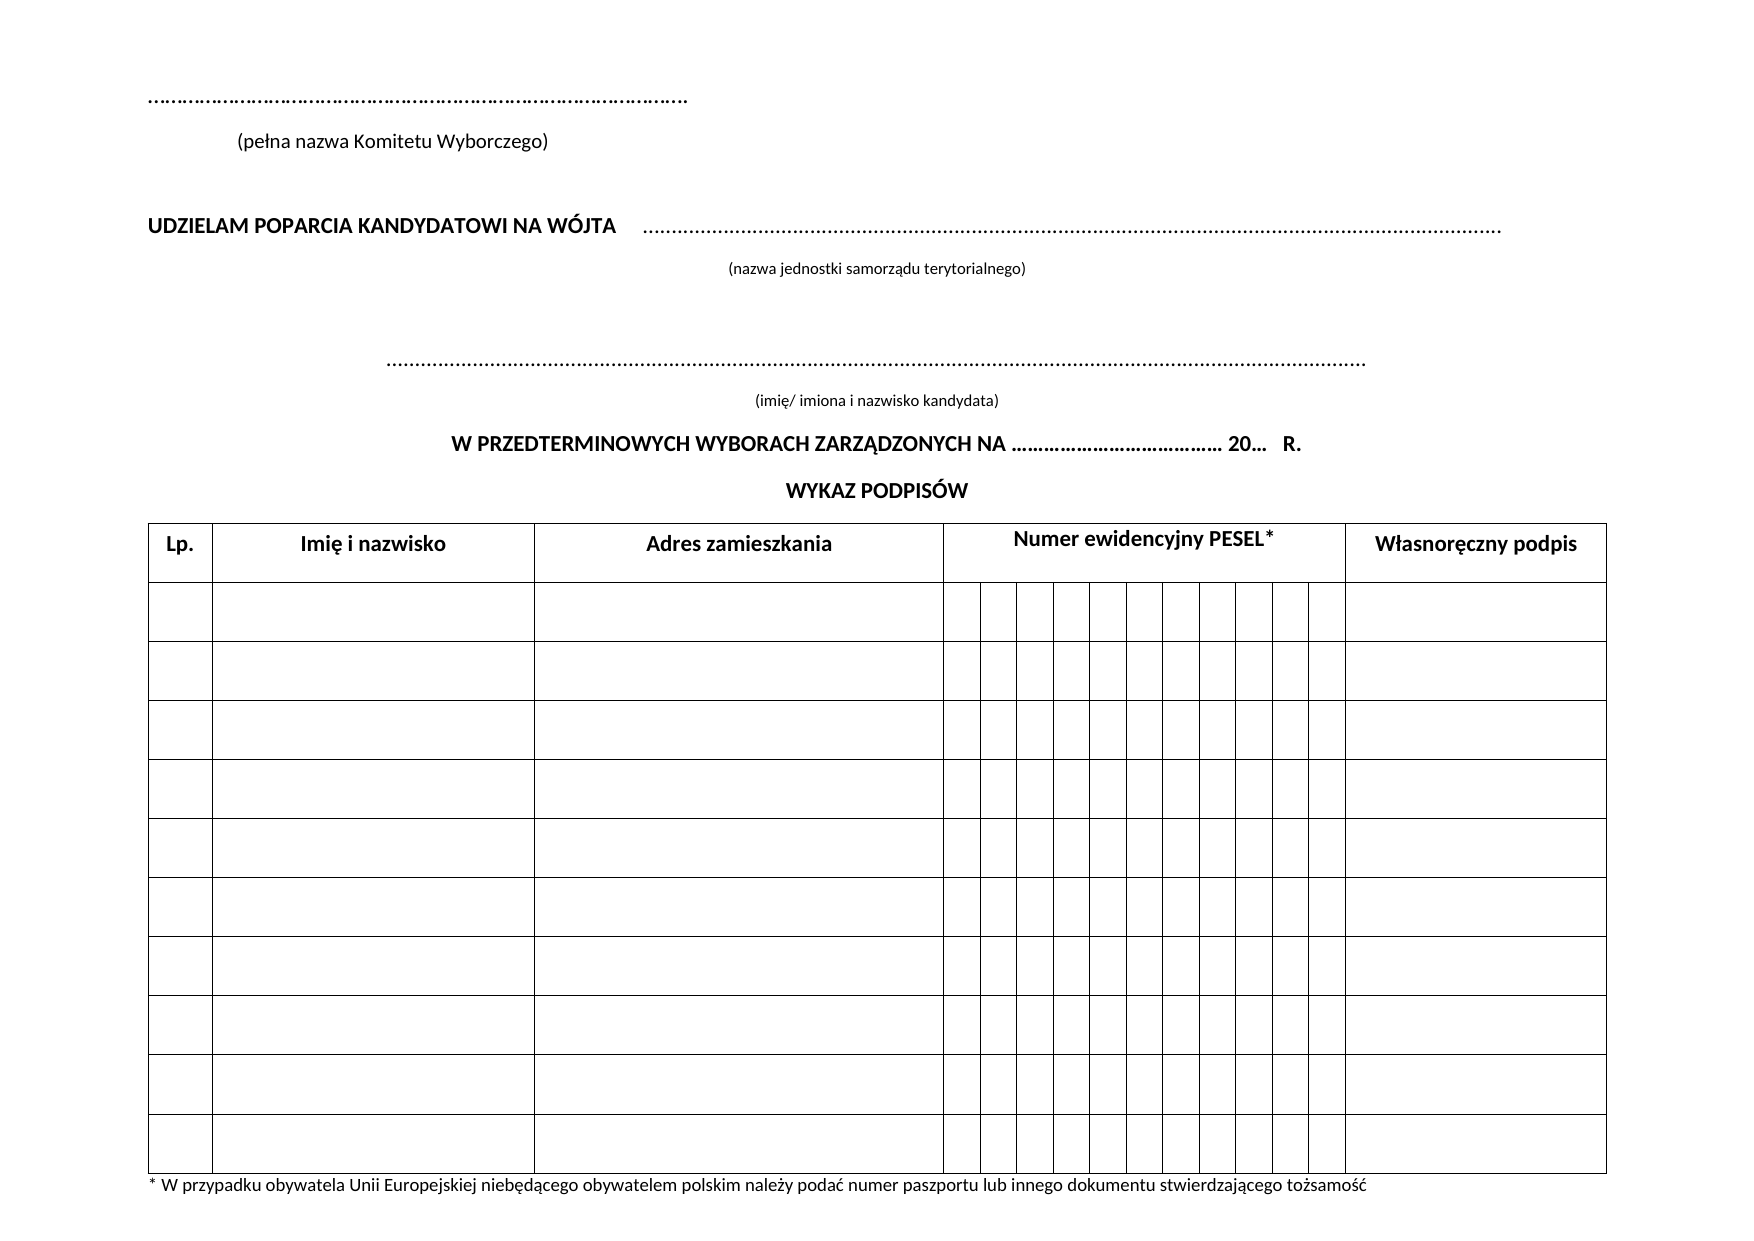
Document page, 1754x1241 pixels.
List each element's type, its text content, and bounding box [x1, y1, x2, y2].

table_cell [1090, 1055, 1126, 1113]
table_cell [1309, 1115, 1345, 1172]
table_cell [149, 1055, 212, 1113]
table_cell [1200, 996, 1235, 1054]
table_cell [944, 1115, 980, 1172]
table_cell [1200, 1115, 1235, 1172]
table_cell [981, 701, 1016, 759]
table_cell [1200, 583, 1235, 641]
table_cell [1346, 819, 1606, 877]
table_cell [1017, 1115, 1053, 1172]
table_cell [1200, 819, 1235, 877]
table_cell [149, 878, 212, 936]
table_cell [1090, 819, 1126, 877]
table_cell [213, 642, 534, 700]
table_cell [213, 701, 534, 759]
table_cell [1309, 583, 1345, 641]
table_cell [1273, 1115, 1308, 1172]
table_cell [1200, 642, 1235, 700]
table_cell [149, 937, 212, 995]
table_cell [1309, 996, 1345, 1054]
table_cell [1273, 583, 1308, 641]
table_cell [1054, 819, 1089, 877]
table_cell [1163, 701, 1199, 759]
table_cell [944, 996, 980, 1054]
table_cell [535, 819, 943, 877]
table_cell [1017, 819, 1053, 877]
table_cell [1017, 760, 1053, 818]
table_cell [1127, 583, 1162, 641]
table_cell [1054, 760, 1089, 818]
table_cell [1273, 701, 1308, 759]
table_cell [1054, 996, 1089, 1054]
table_cell [1127, 1055, 1162, 1113]
table_cell [149, 1115, 212, 1172]
table_cell [944, 701, 980, 759]
table_cell [1309, 1055, 1345, 1113]
table_cell [981, 819, 1016, 877]
table_cell [1127, 937, 1162, 995]
table_cell [1273, 878, 1308, 936]
table_cell [1017, 878, 1053, 936]
table_cell [1017, 583, 1053, 641]
table_cell [1127, 996, 1162, 1054]
text * W przypadku obywatela Unii Europejskiej niebędącego obywatelem polskim należy podać numer paszportu lub innego dokumentu stwierdzającego tożsamość [148, 1174, 1606, 1196]
table_cell [1236, 1055, 1272, 1113]
table_cell [1236, 642, 1272, 700]
table_cell [1163, 760, 1199, 818]
table_cell [1346, 878, 1606, 936]
table_cell [1090, 878, 1126, 936]
table_cell [1346, 701, 1606, 759]
table_cell [213, 996, 534, 1054]
text …………………………………………………………………………………. [148, 79, 1606, 110]
table_cell [149, 642, 212, 700]
text WYKAZ PODPISÓW [148, 476, 1606, 504]
table_cell [1017, 996, 1053, 1054]
table_cell [1200, 760, 1235, 818]
table_cell [1236, 583, 1272, 641]
table_cell [981, 996, 1016, 1054]
table_cell [1236, 760, 1272, 818]
table_cell [981, 878, 1016, 936]
table_cell [1163, 819, 1199, 877]
table_cell [1273, 819, 1308, 877]
table_cell [1017, 1055, 1053, 1113]
table_cell [1346, 642, 1606, 700]
table_cell [1127, 642, 1162, 700]
table_cell [1273, 996, 1308, 1054]
text (pełna nazwa Komitetu Wyborczego) [148, 129, 1606, 154]
table_cell [149, 583, 212, 641]
table_cell [1346, 583, 1606, 641]
table_cell [1017, 642, 1053, 700]
table_cell [1163, 1115, 1199, 1172]
text .......................................................................................................................................................................... [148, 344, 1606, 372]
table_cell [1236, 996, 1272, 1054]
table_cell [1090, 937, 1126, 995]
table_cell [149, 701, 212, 759]
text UDZIELAM POPARCIA KANDYDATOWI NA WÓJTA ..................................................................................................................................................... [148, 211, 1606, 239]
table_cell [981, 760, 1016, 818]
table_cell [1273, 760, 1308, 818]
table_cell [213, 1055, 534, 1113]
table_cell [1309, 819, 1345, 877]
table_cell [1346, 1055, 1606, 1113]
table_cell [1346, 760, 1606, 818]
table_cell [944, 937, 980, 995]
table_cell [1309, 701, 1345, 759]
table_cell [944, 583, 980, 641]
table_header Numer ewidencyjny PESEL* [944, 524, 1345, 582]
table_cell [535, 701, 943, 759]
table_header Adres zamieszkania [535, 524, 943, 582]
table_cell [149, 996, 212, 1054]
table_cell [1236, 878, 1272, 936]
table_cell [944, 878, 980, 936]
table_cell [1127, 1115, 1162, 1172]
table_cell [1309, 642, 1345, 700]
table_cell [1200, 878, 1235, 936]
table_cell [1236, 819, 1272, 877]
table_cell [213, 819, 534, 877]
table_cell [1309, 760, 1345, 818]
table_cell [1054, 878, 1089, 936]
table_cell [1054, 937, 1089, 995]
table_cell [1236, 937, 1272, 995]
table_cell [1309, 878, 1345, 936]
table_cell [535, 583, 943, 641]
table_cell [1090, 1115, 1126, 1172]
table_cell [1127, 878, 1162, 936]
text W PRZEDTERMINOWYCH WYBORACH ZARZĄDZONYCH NA ………………………………… 20… R. [148, 429, 1606, 457]
table_cell [1090, 996, 1126, 1054]
table_cell [1346, 996, 1606, 1054]
table_cell [1163, 1055, 1199, 1113]
table_cell [149, 819, 212, 877]
table_cell [535, 642, 943, 700]
table_cell [1346, 937, 1606, 995]
text (nazwa jednostki samorządu terytorialnego) [148, 258, 1606, 278]
table_cell [1017, 937, 1053, 995]
table_cell [1163, 878, 1199, 936]
table_cell [1054, 1055, 1089, 1113]
table_cell [1273, 642, 1308, 700]
table_cell [1200, 1055, 1235, 1113]
table_cell [1163, 937, 1199, 995]
table_cell [1127, 819, 1162, 877]
table_cell [535, 878, 943, 936]
text (imię/ imiona i nazwisko kandydata) [148, 391, 1606, 411]
table_cell [1273, 1055, 1308, 1113]
table_cell [1346, 1115, 1606, 1172]
table_cell [535, 996, 943, 1054]
table_cell [535, 760, 943, 818]
table_cell [1273, 937, 1308, 995]
table_cell [1163, 583, 1199, 641]
table_cell [1090, 760, 1126, 818]
table_header Lp. [149, 524, 212, 582]
table_cell [1163, 642, 1199, 700]
table_cell [981, 1055, 1016, 1113]
table_header Imię i nazwisko [213, 524, 534, 582]
table_cell [1054, 1115, 1089, 1172]
table_header Własnoręczny podpis [1346, 524, 1606, 582]
table_cell [535, 1055, 943, 1113]
table_cell [1127, 760, 1162, 818]
table_cell [1309, 937, 1345, 995]
table_cell [1017, 701, 1053, 759]
table_cell [1090, 701, 1126, 759]
table_cell [1054, 642, 1089, 700]
table_cell [535, 1115, 943, 1172]
table_cell [981, 583, 1016, 641]
table_cell [1200, 937, 1235, 995]
table_cell [213, 760, 534, 818]
table_cell [213, 583, 534, 641]
table_cell [981, 1115, 1016, 1172]
table_cell [944, 819, 980, 877]
table_cell [981, 642, 1016, 700]
table_cell [535, 937, 943, 995]
table_cell [1127, 701, 1162, 759]
table_cell [944, 642, 980, 700]
table_cell [1090, 642, 1126, 700]
table_cell [1054, 701, 1089, 759]
table_cell [1236, 1115, 1272, 1172]
table_cell [149, 760, 212, 818]
table_cell [944, 1055, 980, 1113]
table_cell [213, 878, 534, 936]
table_cell [1236, 701, 1272, 759]
table_cell [213, 1115, 534, 1172]
table_cell [1054, 583, 1089, 641]
table_cell [981, 937, 1016, 995]
table_cell [1163, 996, 1199, 1054]
table_cell [944, 760, 980, 818]
table_cell [213, 937, 534, 995]
table_cell [1200, 701, 1235, 759]
table_cell [1090, 583, 1126, 641]
